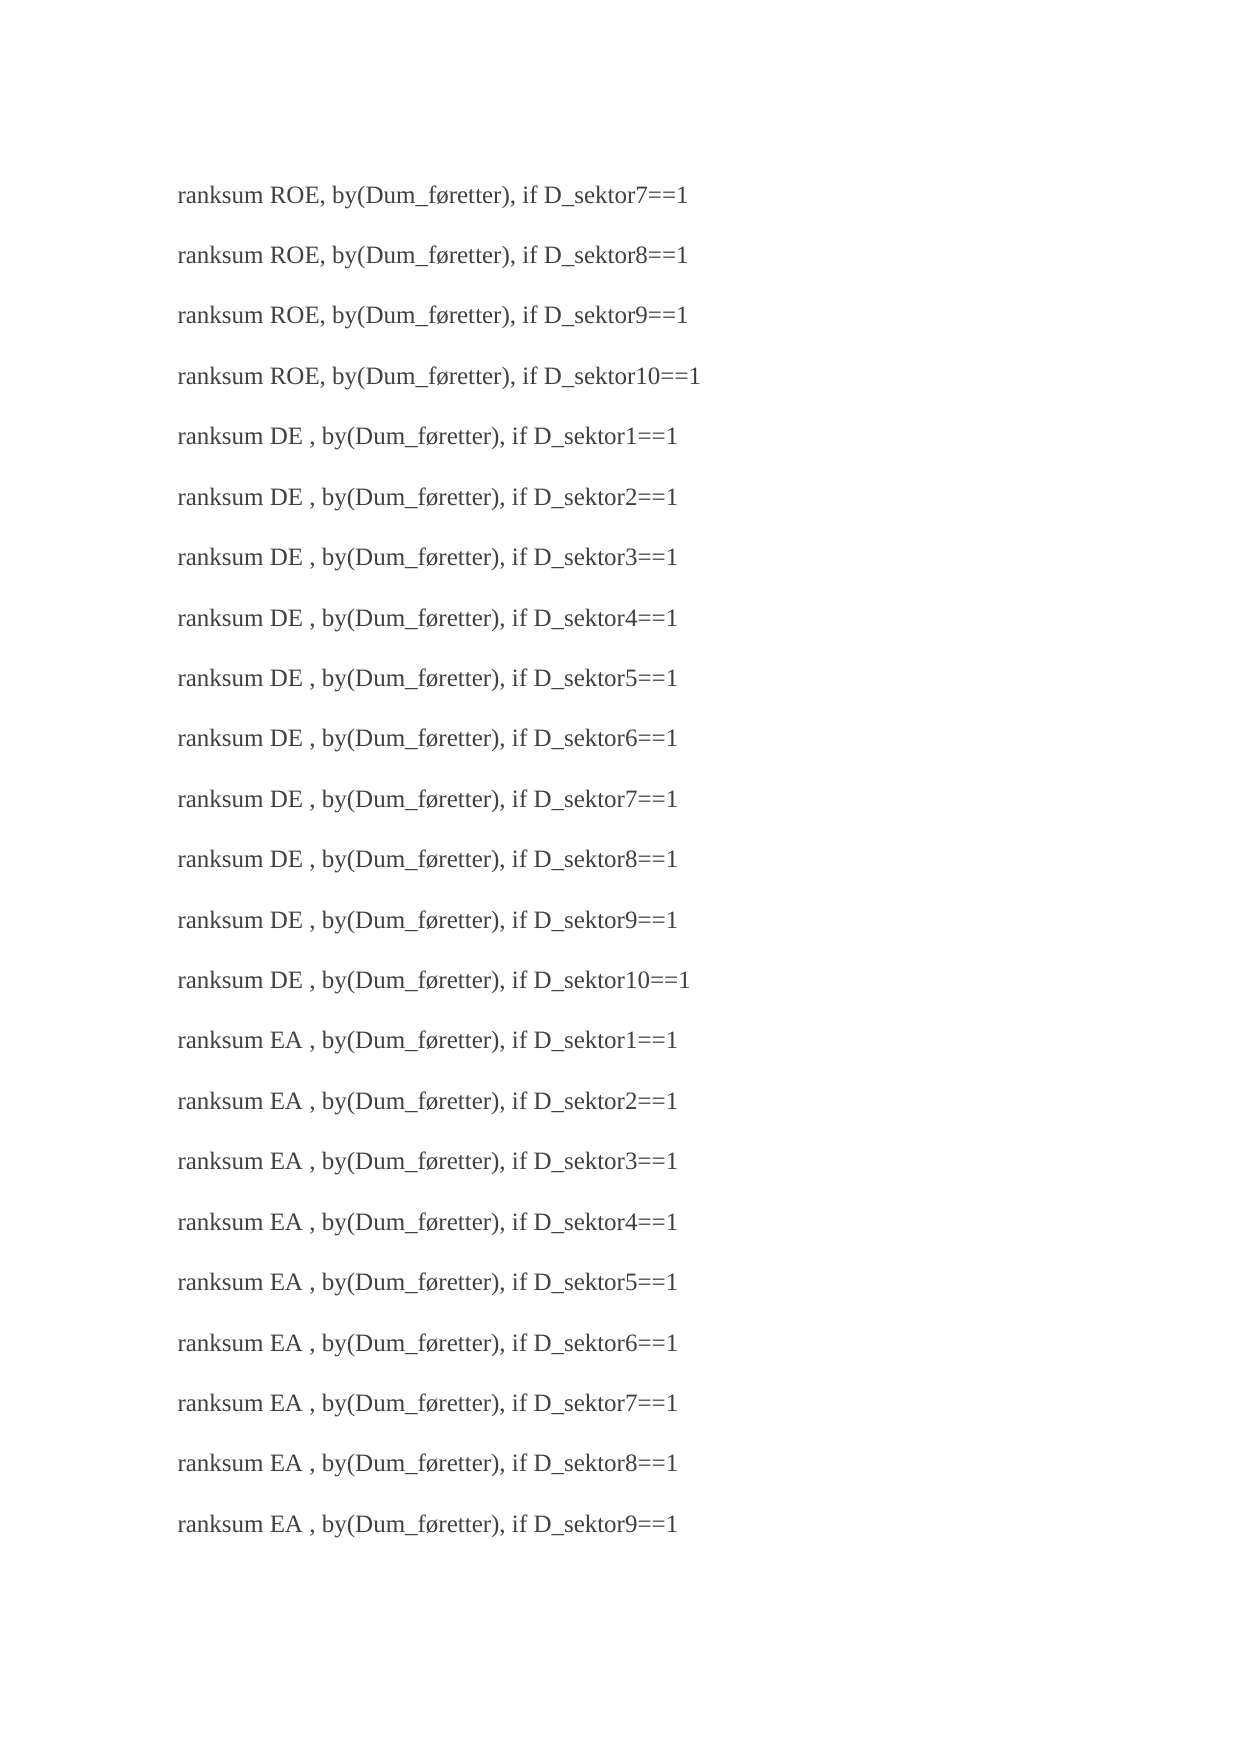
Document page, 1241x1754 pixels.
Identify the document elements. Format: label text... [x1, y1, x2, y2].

text ranksum EA , by(Dum_føretter), if D_sektor6==1 [177, 1325, 1063, 1356]
text ranksum ROE, by(Dum_føretter), if D_sektor10==1 [177, 358, 1063, 390]
text ranksum DE , by(Dum_føretter), if D_sektor2==1 [177, 479, 1063, 511]
text ranksum DE , by(Dum_føretter), if D_sektor8==1 [177, 842, 1063, 873]
text ranksum DE , by(Dum_føretter), if D_sektor9==1 [177, 902, 1063, 933]
text ranksum EA , by(Dum_føretter), if D_sektor2==1 [177, 1083, 1063, 1115]
text ranksum ROE, by(Dum_føretter), if D_sektor8==1 [177, 238, 1063, 269]
text ranksum ROE, by(Dum_føretter), if D_sektor7==1 [177, 177, 1063, 208]
text ranksum EA , by(Dum_føretter), if D_sektor8==1 [177, 1446, 1063, 1477]
text ranksum EA , by(Dum_føretter), if D_sektor4==1 [177, 1204, 1063, 1236]
text ranksum DE , by(Dum_føretter), if D_sektor4==1 [177, 600, 1063, 631]
text ranksum EA , by(Dum_føretter), if D_sektor7==1 [177, 1386, 1063, 1417]
text ranksum DE , by(Dum_føretter), if D_sektor1==1 [177, 419, 1063, 450]
text ranksum DE , by(Dum_føretter), if D_sektor10==1 [177, 963, 1063, 994]
text ranksum DE , by(Dum_føretter), if D_sektor7==1 [177, 781, 1063, 813]
text ranksum EA , by(Dum_føretter), if D_sektor5==1 [177, 1265, 1063, 1296]
text ranksum EA , by(Dum_føretter), if D_sektor9==1 [177, 1506, 1063, 1538]
text ranksum EA , by(Dum_føretter), if D_sektor3==1 [177, 1144, 1063, 1175]
text ranksum DE , by(Dum_føretter), if D_sektor6==1 [177, 721, 1063, 752]
text ranksum DE , by(Dum_føretter), if D_sektor3==1 [177, 540, 1063, 571]
text ranksum DE , by(Dum_føretter), if D_sektor5==1 [177, 661, 1063, 692]
text ranksum EA , by(Dum_føretter), if D_sektor1==1 [177, 1023, 1063, 1054]
text ranksum ROE, by(Dum_føretter), if D_sektor9==1 [177, 298, 1063, 329]
